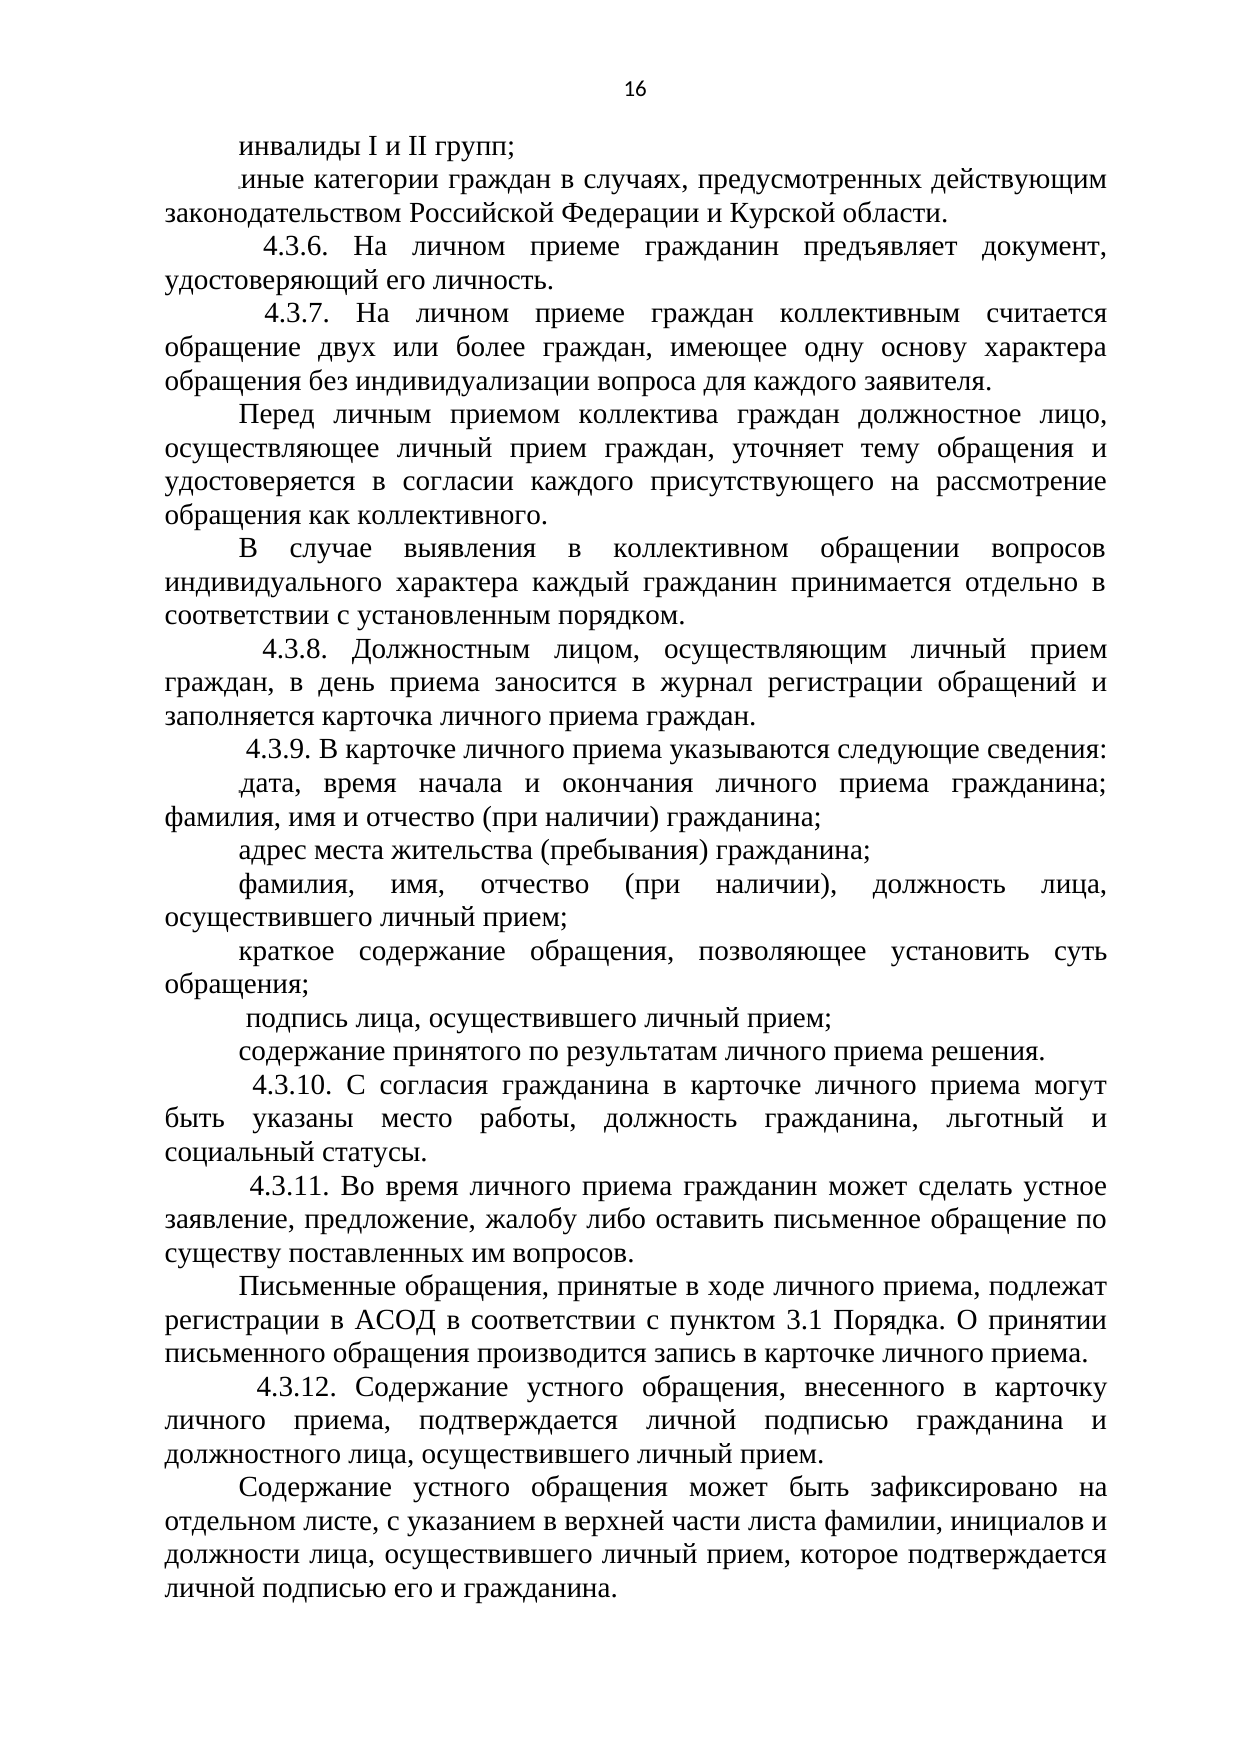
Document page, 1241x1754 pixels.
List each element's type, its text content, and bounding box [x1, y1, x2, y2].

text 4.3.12. Содержание устного обращения, внесенного в карточку личного приема, подтверждается личной подписью гражданина и должностного лица, осуществившего личный прием. [164, 1369, 1108, 1469]
text иные категории граждан в случаях, предусмотренных действующим законодательством Российской Федерации и Курской области. [164, 161, 1108, 228]
text краткое содержание обращения, позволяющее установить суть обращения; [164, 933, 1108, 1000]
text содержание принятого по результатам личного приема решения. [164, 1033, 1108, 1067]
text Письменные обращения, принятые в ходе личного приема, подлежат регистрации в АСОД в соответствии с пунктом 3.1 Порядка. О принятии письменного обращения производится запись в карточке личного приема. [164, 1268, 1108, 1369]
text 4.3.9. В карточке личного приема указываются следующие сведения: [164, 732, 1108, 765]
text дата, время начала и окончания личного приема гражданина; фамилия, имя и отчество (при наличии) гражданина; [164, 765, 1108, 832]
text подпись лица, осуществившего личный прием; [164, 1000, 1108, 1033]
text 4.3.7. На личном приеме граждан коллективным считается обращение двух или более граждан, имеющее одну основу характера обращения без индивидуализации вопроса для каждого заявителя. [164, 296, 1108, 396]
text 4.3.10. С согласия гражданина в карточке личного приема могут быть указаны место работы, должность гражданина, льготный и социальный статусы. [164, 1067, 1108, 1168]
text инвалиды I и II групп; [164, 128, 1108, 161]
text В случае выявления в коллективном обращении вопросов индивидуального характера каждый гражданин принимается отдельно в соответствии с установленным порядком. [164, 530, 1106, 631]
text фамилия, имя, отчество (при наличии), должность лица, осуществившего личный прием; [164, 866, 1108, 933]
text Перед личным приемом коллектива граждан должностное лицо, осуществляющее личный прием граждан, уточняет тему обращения и удостоверяется в согласии каждого присутствующего на рассмотрение обращения как коллективного. [164, 396, 1108, 530]
text Содержание устного обращения может быть зафиксировано на отдельном листе, с указанием в верхней части листа фамилии, инициалов и должности лица, осуществившего личный прием, которое подтверждается личной подписью его и гражданина. [164, 1469, 1108, 1604]
text 4.3.6. На личном приеме гражданин предъявляет документ, удостоверяющий его личность. [164, 228, 1108, 296]
text 4.3.8. Должностным лицом, осуществляющим личный прием граждан, в день приема заносится в журнал регистрации обращений и заполняется карточка личного приема граждан. [164, 631, 1108, 732]
text 4.3.11. Во время личного приема гражданин может сделать устное заявление, предложение, жалобу либо оставить письменное обращение по существу поставленных им вопросов. [164, 1168, 1108, 1268]
text адрес места жительства (пребывания) гражданина; [164, 832, 1108, 866]
